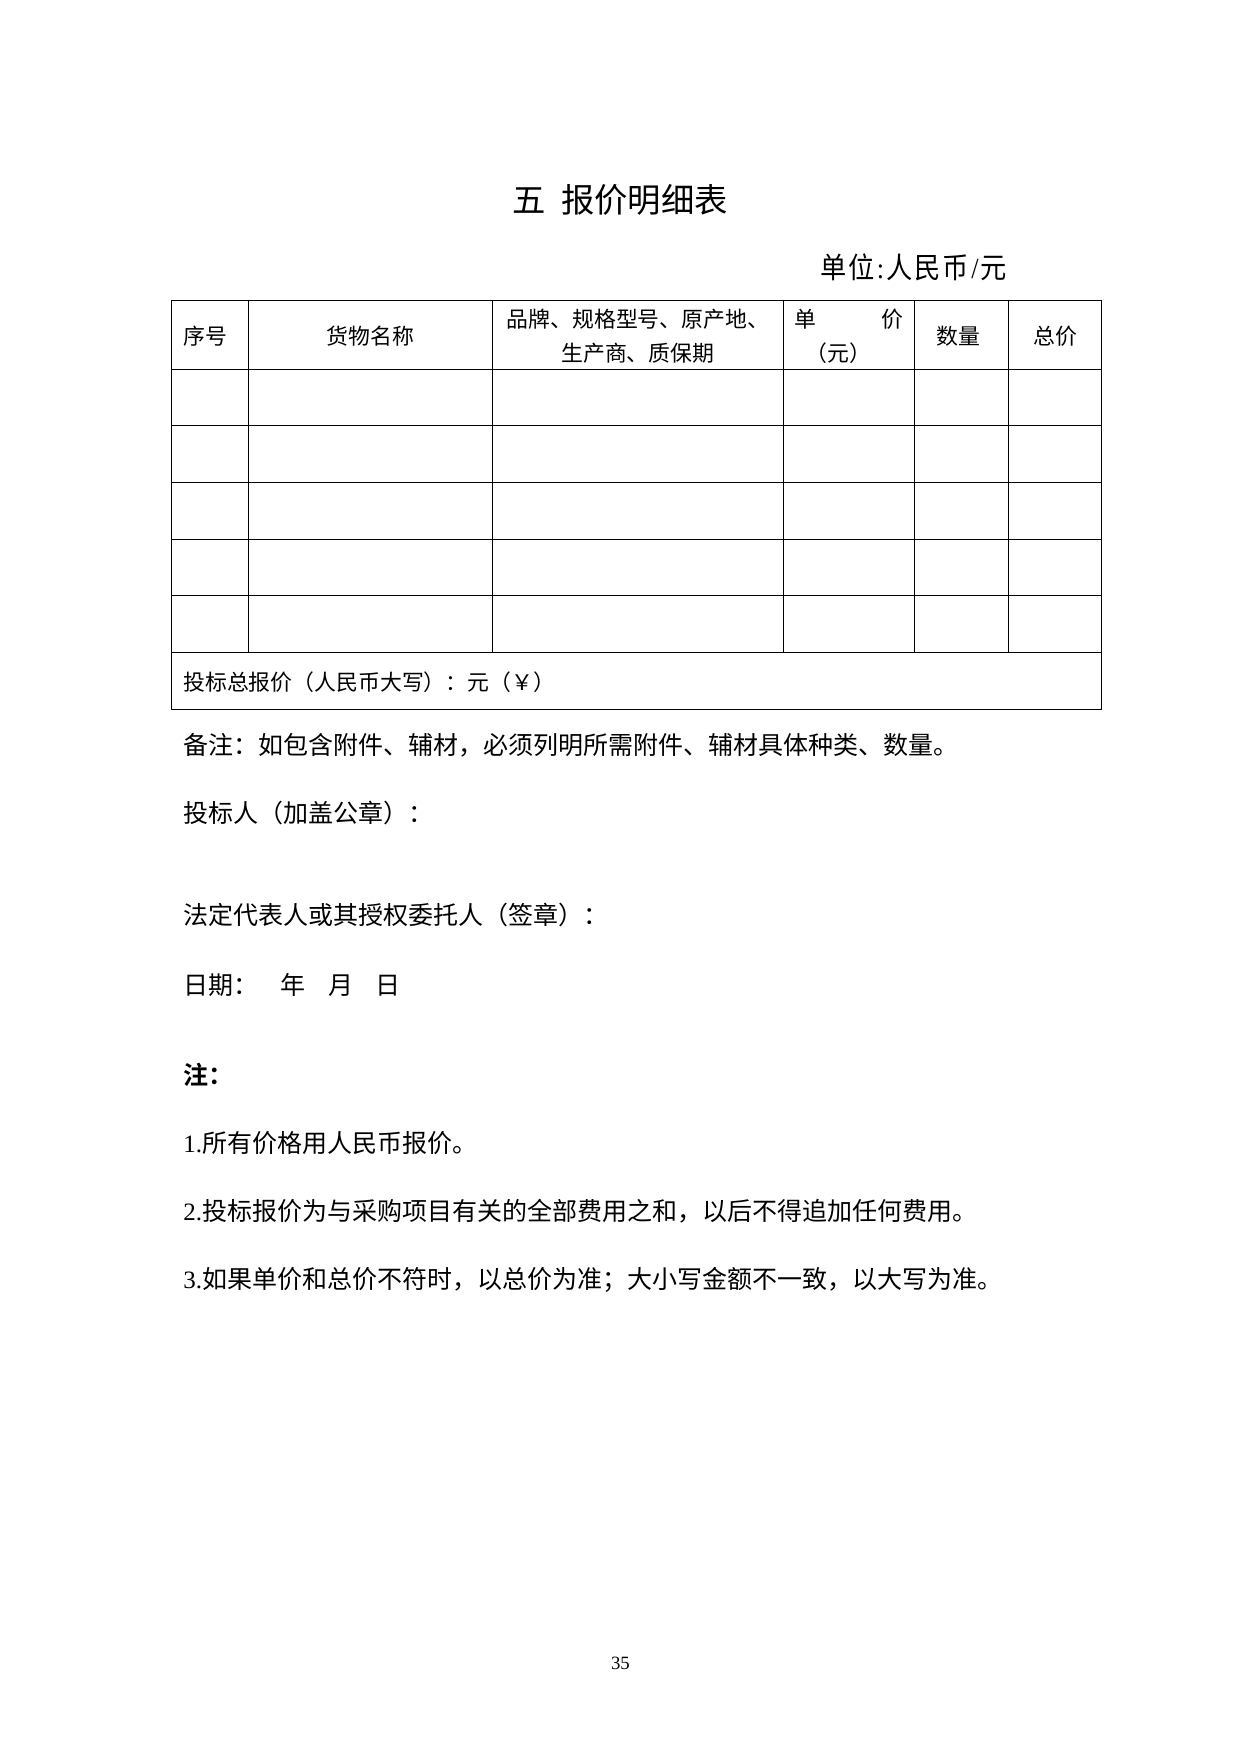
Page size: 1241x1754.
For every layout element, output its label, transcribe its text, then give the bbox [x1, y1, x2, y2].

table_cell [249, 540, 492, 595]
text 3.如果单价和总价不符时，以总价为准；大小写金额不一致，以大写为准。 [183, 1243, 1057, 1311]
table_cell [915, 370, 1008, 425]
table_cell [784, 596, 914, 652]
table_header 货物名称 [249, 301, 492, 369]
text 法定代表人或其授权委托人（签章）： [183, 879, 1057, 947]
table_header 序号 [172, 301, 248, 369]
table_header 数量 [915, 301, 1008, 369]
table_cell [493, 483, 783, 539]
table_cell 投标总报价（人民币大写）：元（￥） [172, 653, 1101, 709]
table_cell [1009, 370, 1101, 425]
table_cell [784, 370, 914, 425]
table_cell [249, 483, 492, 539]
table_cell [172, 540, 248, 595]
table_cell [1009, 540, 1101, 595]
table_cell [249, 370, 492, 425]
table_cell [172, 596, 248, 652]
table_cell [493, 426, 783, 482]
table_cell [1009, 483, 1101, 539]
table_cell [784, 483, 914, 539]
text 五 报价明细表 [183, 164, 1057, 232]
table_cell [915, 483, 1008, 539]
text 日期： 年 月 日 [183, 947, 1057, 1006]
table_cell [784, 426, 914, 482]
text 投标人（加盖公章）： [183, 778, 1057, 846]
table_cell [1009, 426, 1101, 482]
table_cell [172, 426, 248, 482]
text 备注：如包含附件、辅材，必须列明所需附件、辅材具体种类、数量。 [183, 710, 1057, 778]
table_cell [493, 370, 783, 425]
table_header 品牌、规格型号、原产地、生产商、质保期 [493, 301, 783, 369]
table_cell [784, 540, 914, 595]
table_cell [493, 596, 783, 652]
table_header 总价 [1009, 301, 1101, 369]
text 1.所有价格用人民币报价。 [183, 1108, 1057, 1176]
table_cell [249, 596, 492, 652]
table_cell [1009, 596, 1101, 652]
table_cell [172, 370, 248, 425]
table_cell [915, 426, 1008, 482]
table_cell [915, 540, 1008, 595]
table_cell [249, 426, 492, 482]
table_cell [493, 540, 783, 595]
table_cell [172, 483, 248, 539]
text 2.投标报价为与采购项目有关的全部费用之和，以后不得追加任何费用。 [183, 1176, 1057, 1243]
table_cell [915, 596, 1008, 652]
text 注： [183, 1040, 1057, 1108]
text 单位:人民币/元 [183, 232, 1083, 300]
table_header 单价（元） [784, 301, 914, 369]
